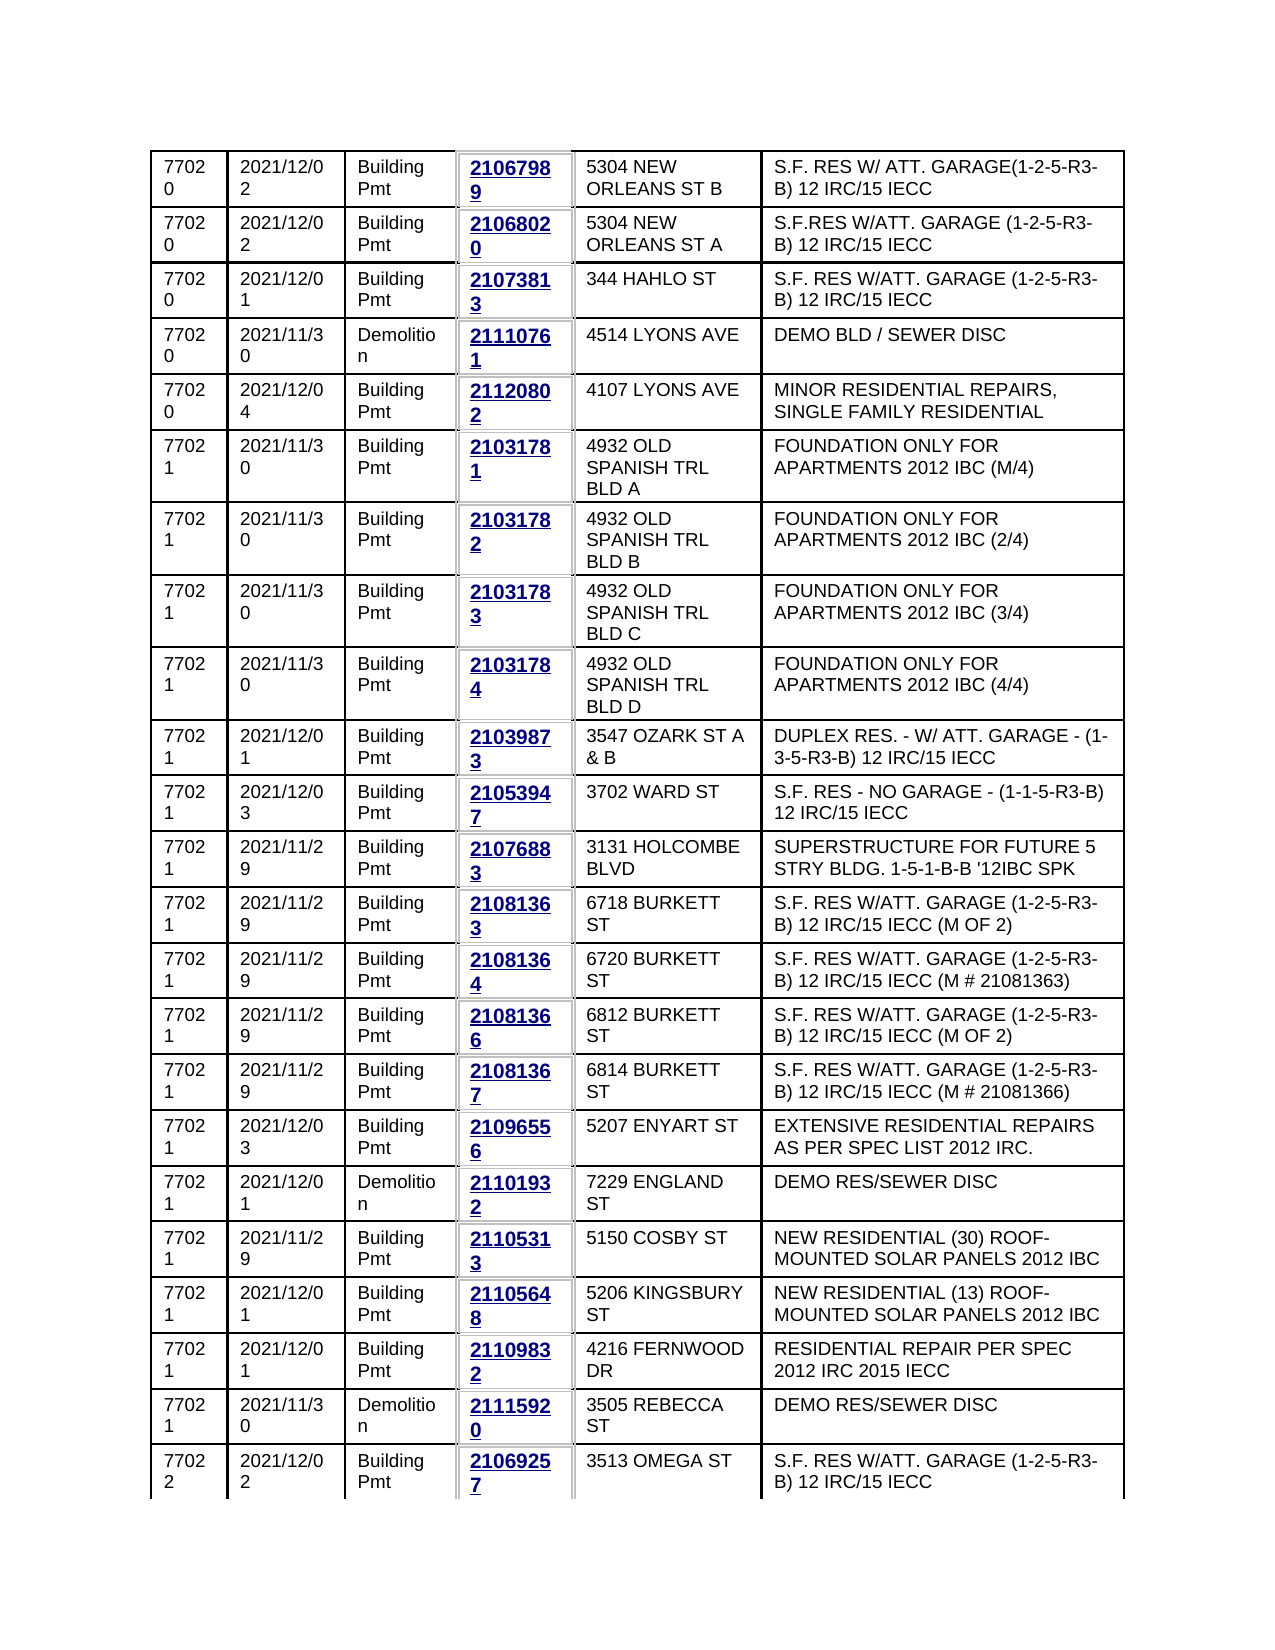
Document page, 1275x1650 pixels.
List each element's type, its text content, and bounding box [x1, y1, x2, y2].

table_cell 21081364 [460, 946, 571, 997]
table_cell 77021 [152, 1390, 226, 1443]
table_cell 2021/11/29 [229, 1055, 344, 1109]
table_cell 21105648 [460, 1281, 571, 1332]
table_cell 3547 OZARK ST A & B [576, 721, 760, 774]
table_cell 77022 [152, 1445, 226, 1499]
table_cell 21053947 [460, 779, 571, 830]
table_cell 4514 LYONS AVE [576, 319, 760, 373]
table_cell 2021/11/29 [229, 832, 344, 886]
table_cell 77021 [152, 721, 226, 774]
table_cell Building Pmt [346, 999, 455, 1053]
table_cell Building Pmt [346, 375, 455, 429]
table_cell 21031781 [460, 433, 571, 501]
table_cell 2021/11/29 [229, 999, 344, 1053]
table_cell 2021/12/02 [229, 1445, 344, 1499]
table_cell Building Pmt [346, 431, 455, 501]
table_cell 21120802 [460, 378, 571, 429]
table_cell 4107 LYONS AVE [576, 375, 760, 429]
table_cell 21096556 [460, 1113, 571, 1164]
table_cell FOUNDATION ONLY FOR APARTMENTS 2012 IBC (4/4) [763, 648, 1123, 719]
table_cell 2021/11/30 [229, 431, 344, 501]
table_cell 2021/11/29 [229, 888, 344, 942]
table_cell 6814 BURKETT ST [576, 1055, 760, 1109]
table_cell 2021/12/03 [229, 1111, 344, 1164]
table_cell 77021 [152, 1334, 226, 1387]
table_cell S.F. RES W/ATT. GARAGE (1-2-5-R3-B) 12 IRC/15 IECC [763, 264, 1123, 317]
table_cell 3131 HOLCOMBE BLVD [576, 832, 760, 886]
table_cell S.F. RES W/ATT. GARAGE (1-2-5-R3-B) 12 IRC/15 IECC (M OF 2) [763, 888, 1123, 942]
table_cell 21076883 [460, 835, 571, 886]
table_cell DUPLEX RES. - W/ ATT. GARAGE - (1-3-5-R3-B) 12 IRC/15 IECC [763, 721, 1123, 774]
table_cell 2021/11/30 [229, 319, 344, 373]
table_cell 77020 [152, 208, 226, 261]
table_cell 77021 [152, 648, 226, 719]
table_cell 2021/12/02 [229, 208, 344, 261]
table_cell 4932 OLD SPANISH TRL BLD C [576, 576, 760, 646]
table_cell 21068020 [460, 211, 571, 261]
table_cell 344 HAHLO ST [576, 264, 760, 317]
table_cell Building Pmt [346, 648, 455, 719]
table_cell SUPERSTRUCTURE FOR FUTURE 5 STRY BLDG. 1-5-1-B-B '12IBC SPK [763, 832, 1123, 886]
table_cell S.F. RES - NO GARAGE - (1-1-5-R3-B) 12 IRC/15 IECC [763, 776, 1123, 830]
table_cell Building Pmt [346, 264, 455, 317]
table_cell 2021/12/03 [229, 776, 344, 830]
table_cell 21031783 [460, 578, 571, 646]
table_cell 6720 BURKETT ST [576, 944, 760, 997]
table_cell 21081366 [460, 1002, 571, 1053]
table_cell 77021 [152, 431, 226, 501]
table_cell Building Pmt [346, 1111, 455, 1164]
table_cell 21081367 [460, 1058, 571, 1109]
table_cell Building Pmt [346, 152, 455, 206]
table_cell Building Pmt [346, 576, 455, 646]
table_cell 5207 ENYART ST [576, 1111, 760, 1164]
table_cell 2021/12/01 [229, 1167, 344, 1220]
table_cell 5150 COSBY ST [576, 1222, 760, 1276]
table_cell Building Pmt [346, 888, 455, 942]
table_cell Demolition [346, 1390, 455, 1443]
table_cell Building Pmt [346, 776, 455, 830]
table_cell S.F. RES W/ATT. GARAGE (1-2-5-R3-B) 12 IRC/15 IECC (M OF 2) [763, 999, 1123, 1053]
table_cell S.F. RES W/ATT. GARAGE (1-2-5-R3-B) 12 IRC/15 IECC (M # 21081366) [763, 1055, 1123, 1109]
table_cell 21069257 [460, 1448, 571, 1499]
table_cell 21105313 [460, 1225, 571, 1276]
table_cell 2021/12/02 [229, 152, 344, 206]
table_cell 2021/11/29 [229, 944, 344, 997]
table_cell 21073813 [460, 266, 571, 317]
table_cell S.F. RES W/ATT. GARAGE (1-2-5-R3-B) 12 IRC/15 IECC [763, 1445, 1123, 1499]
table_cell Building Pmt [346, 1445, 455, 1499]
table_cell Building Pmt [346, 208, 455, 261]
table_cell 77021 [152, 999, 226, 1053]
table_cell MINOR RESIDENTIAL REPAIRS, SINGLE FAMILY RESIDENTIAL [763, 375, 1123, 429]
table_cell 21031784 [460, 651, 571, 719]
table_cell 2021/11/30 [229, 1390, 344, 1443]
table_cell 21109832 [460, 1336, 571, 1387]
table_cell 4216 FERNWOOD DR [576, 1334, 760, 1387]
table_cell 5304 NEW ORLEANS ST B [576, 152, 760, 206]
table_cell 77021 [152, 503, 226, 574]
table_cell 2021/11/30 [229, 648, 344, 719]
table_cell Building Pmt [346, 1055, 455, 1109]
table_cell Building Pmt [346, 1222, 455, 1276]
table_cell 77021 [152, 1111, 226, 1164]
table_cell 2021/11/30 [229, 576, 344, 646]
table_cell FOUNDATION ONLY FOR APARTMENTS 2012 IBC (3/4) [763, 576, 1123, 646]
table_cell 2021/12/04 [229, 375, 344, 429]
table_cell 77021 [152, 832, 226, 886]
table_cell 77021 [152, 1278, 226, 1332]
table_cell DEMO BLD / SEWER DISC [763, 319, 1123, 373]
table_cell 21039873 [460, 723, 571, 774]
table_cell 77021 [152, 944, 226, 997]
table_cell 21067989 [460, 155, 571, 206]
table_cell 7229 ENGLAND ST [576, 1167, 760, 1220]
table_cell 77021 [152, 776, 226, 830]
table_cell 2021/11/30 [229, 503, 344, 574]
table_cell DEMO RES/SEWER DISC [763, 1390, 1123, 1443]
table_cell S.F. RES W/ATT. GARAGE (1-2-5-R3-B) 12 IRC/15 IECC (M # 21081363) [763, 944, 1123, 997]
table_cell 21081363 [460, 891, 571, 942]
table_cell FOUNDATION ONLY FOR APARTMENTS 2012 IBC (M/4) [763, 431, 1123, 501]
table_cell Demolition [346, 1167, 455, 1220]
table_cell Building Pmt [346, 503, 455, 574]
table_cell Building Pmt [346, 1334, 455, 1387]
table_cell 77020 [152, 152, 226, 206]
table_cell 21110761 [460, 322, 571, 373]
table_cell 77020 [152, 375, 226, 429]
table_cell 2021/12/01 [229, 264, 344, 317]
table_cell EXTENSIVE RESIDENTIAL REPAIRS AS PER SPEC LIST 2012 IRC. [763, 1111, 1123, 1164]
table_cell 6718 BURKETT ST [576, 888, 760, 942]
table_cell S.F. RES W/ ATT. GARAGE(1-2-5-R3-B) 12 IRC/15 IECC [763, 152, 1123, 206]
table_cell Building Pmt [346, 1278, 455, 1332]
table_cell 21115920 [460, 1392, 571, 1443]
table_cell NEW RESIDENTIAL (13) ROOF-MOUNTED SOLAR PANELS 2012 IBC [763, 1278, 1123, 1332]
table_cell 21031782 [460, 506, 571, 574]
table_cell 2021/11/29 [229, 1222, 344, 1276]
table_cell 2021/12/01 [229, 1334, 344, 1387]
table_cell 77020 [152, 319, 226, 373]
table_cell FOUNDATION ONLY FOR APARTMENTS 2012 IBC (2/4) [763, 503, 1123, 574]
table_cell 4932 OLD SPANISH TRL BLD A [576, 431, 760, 501]
table_cell 3702 WARD ST [576, 776, 760, 830]
table_cell 77021 [152, 576, 226, 646]
table_cell 21101932 [460, 1169, 571, 1220]
table_cell 3513 OMEGA ST [576, 1445, 760, 1499]
table_cell 77020 [152, 264, 226, 317]
table_cell Building Pmt [346, 832, 455, 886]
table_cell 4932 OLD SPANISH TRL BLD D [576, 648, 760, 719]
table_cell 77021 [152, 1055, 226, 1109]
table_cell 77021 [152, 1222, 226, 1276]
table_cell Building Pmt [346, 721, 455, 774]
table_cell S.F.RES W/ATT. GARAGE (1-2-5-R3-B) 12 IRC/15 IECC [763, 208, 1123, 261]
table_cell DEMO RES/SEWER DISC [763, 1167, 1123, 1220]
table_cell 6812 BURKETT ST [576, 999, 760, 1053]
table_cell Demolition [346, 319, 455, 373]
table_cell 5304 NEW ORLEANS ST A [576, 208, 760, 261]
table_cell 2021/12/01 [229, 721, 344, 774]
table_cell 3505 REBECCA ST [576, 1390, 760, 1443]
table_cell Building Pmt [346, 944, 455, 997]
table_cell 5206 KINGSBURY ST [576, 1278, 760, 1332]
table_cell 77021 [152, 1167, 226, 1220]
table_cell 4932 OLD SPANISH TRL BLD B [576, 503, 760, 574]
table_cell NEW RESIDENTIAL (30) ROOF-MOUNTED SOLAR PANELS 2012 IBC [763, 1222, 1123, 1276]
table_cell RESIDENTIAL REPAIR PER SPEC 2012 IRC 2015 IECC [763, 1334, 1123, 1387]
table_cell 77021 [152, 888, 226, 942]
table_cell 2021/12/01 [229, 1278, 344, 1332]
